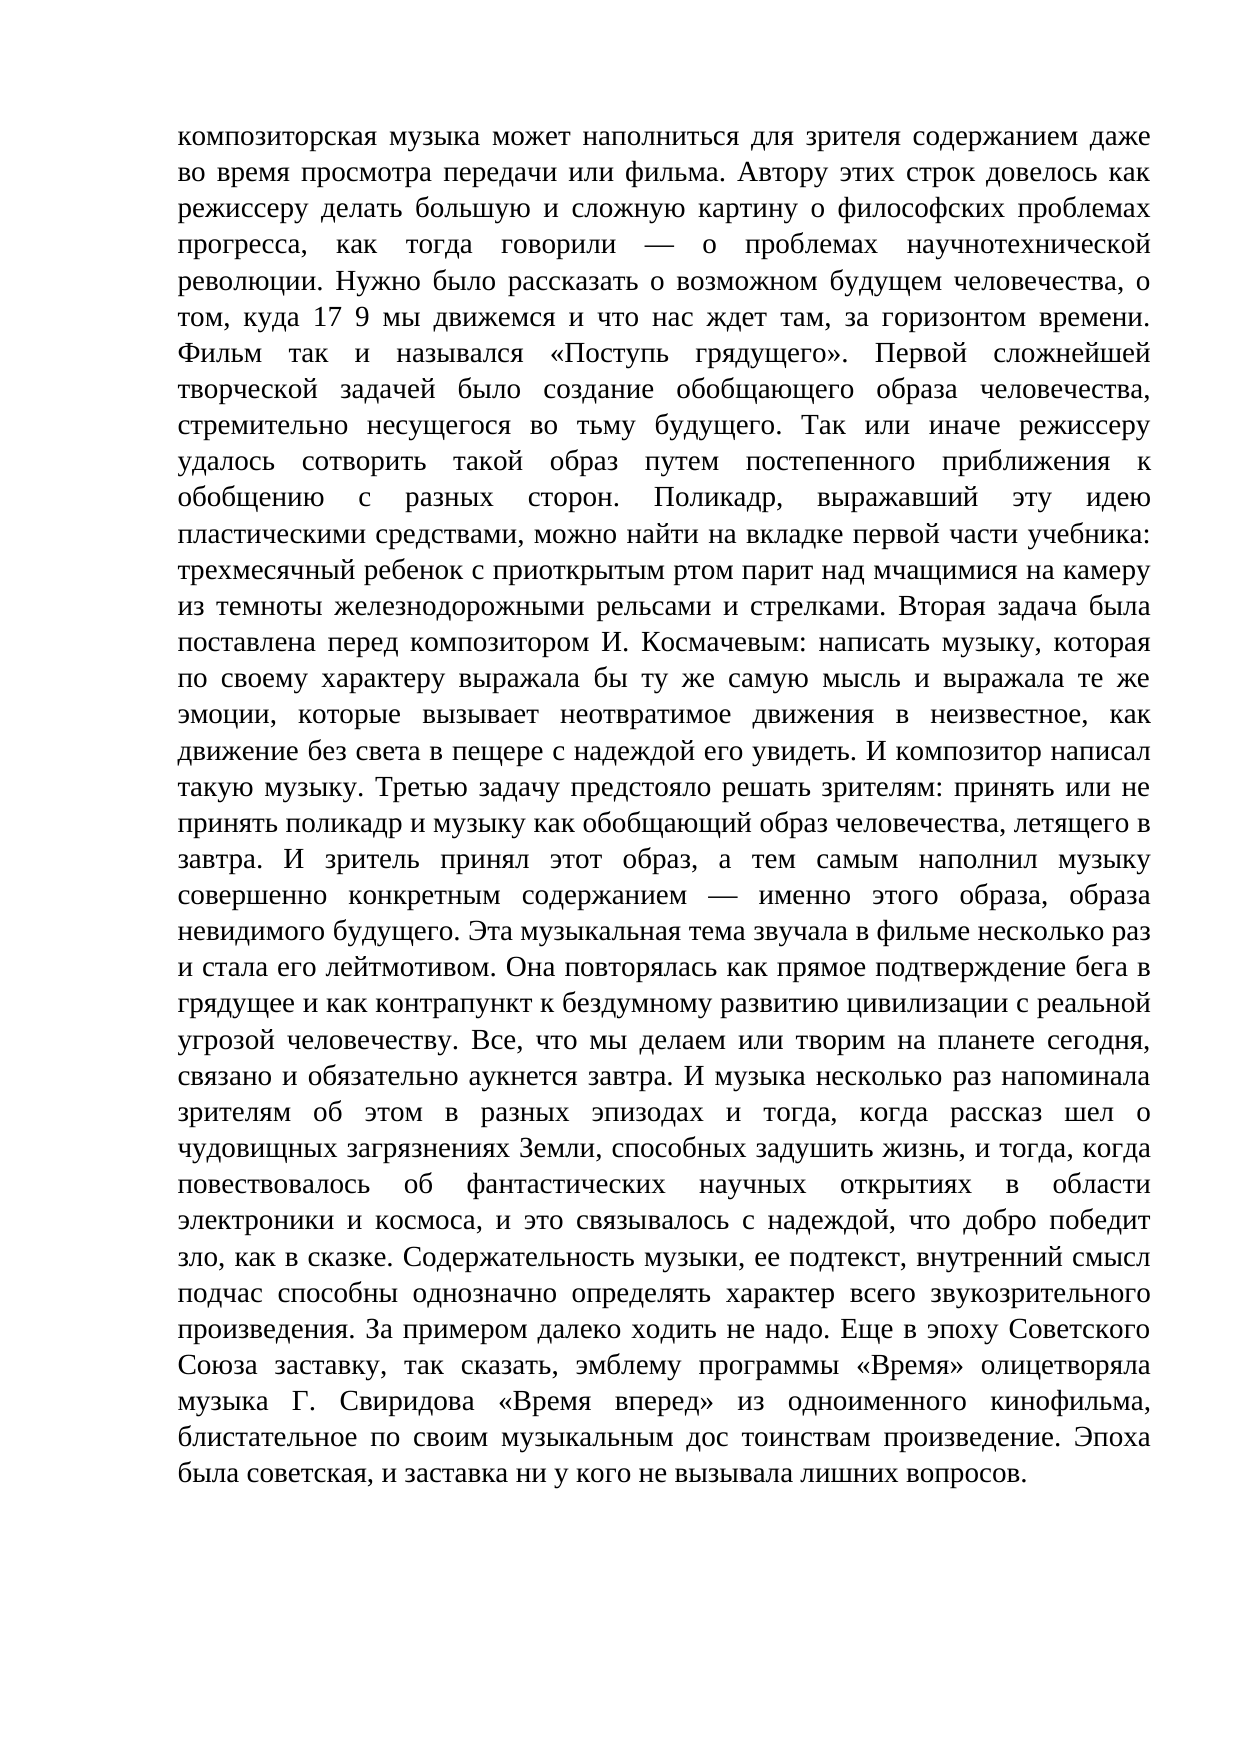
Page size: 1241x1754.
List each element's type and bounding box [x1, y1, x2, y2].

text [177, 118, 1152, 1489]
